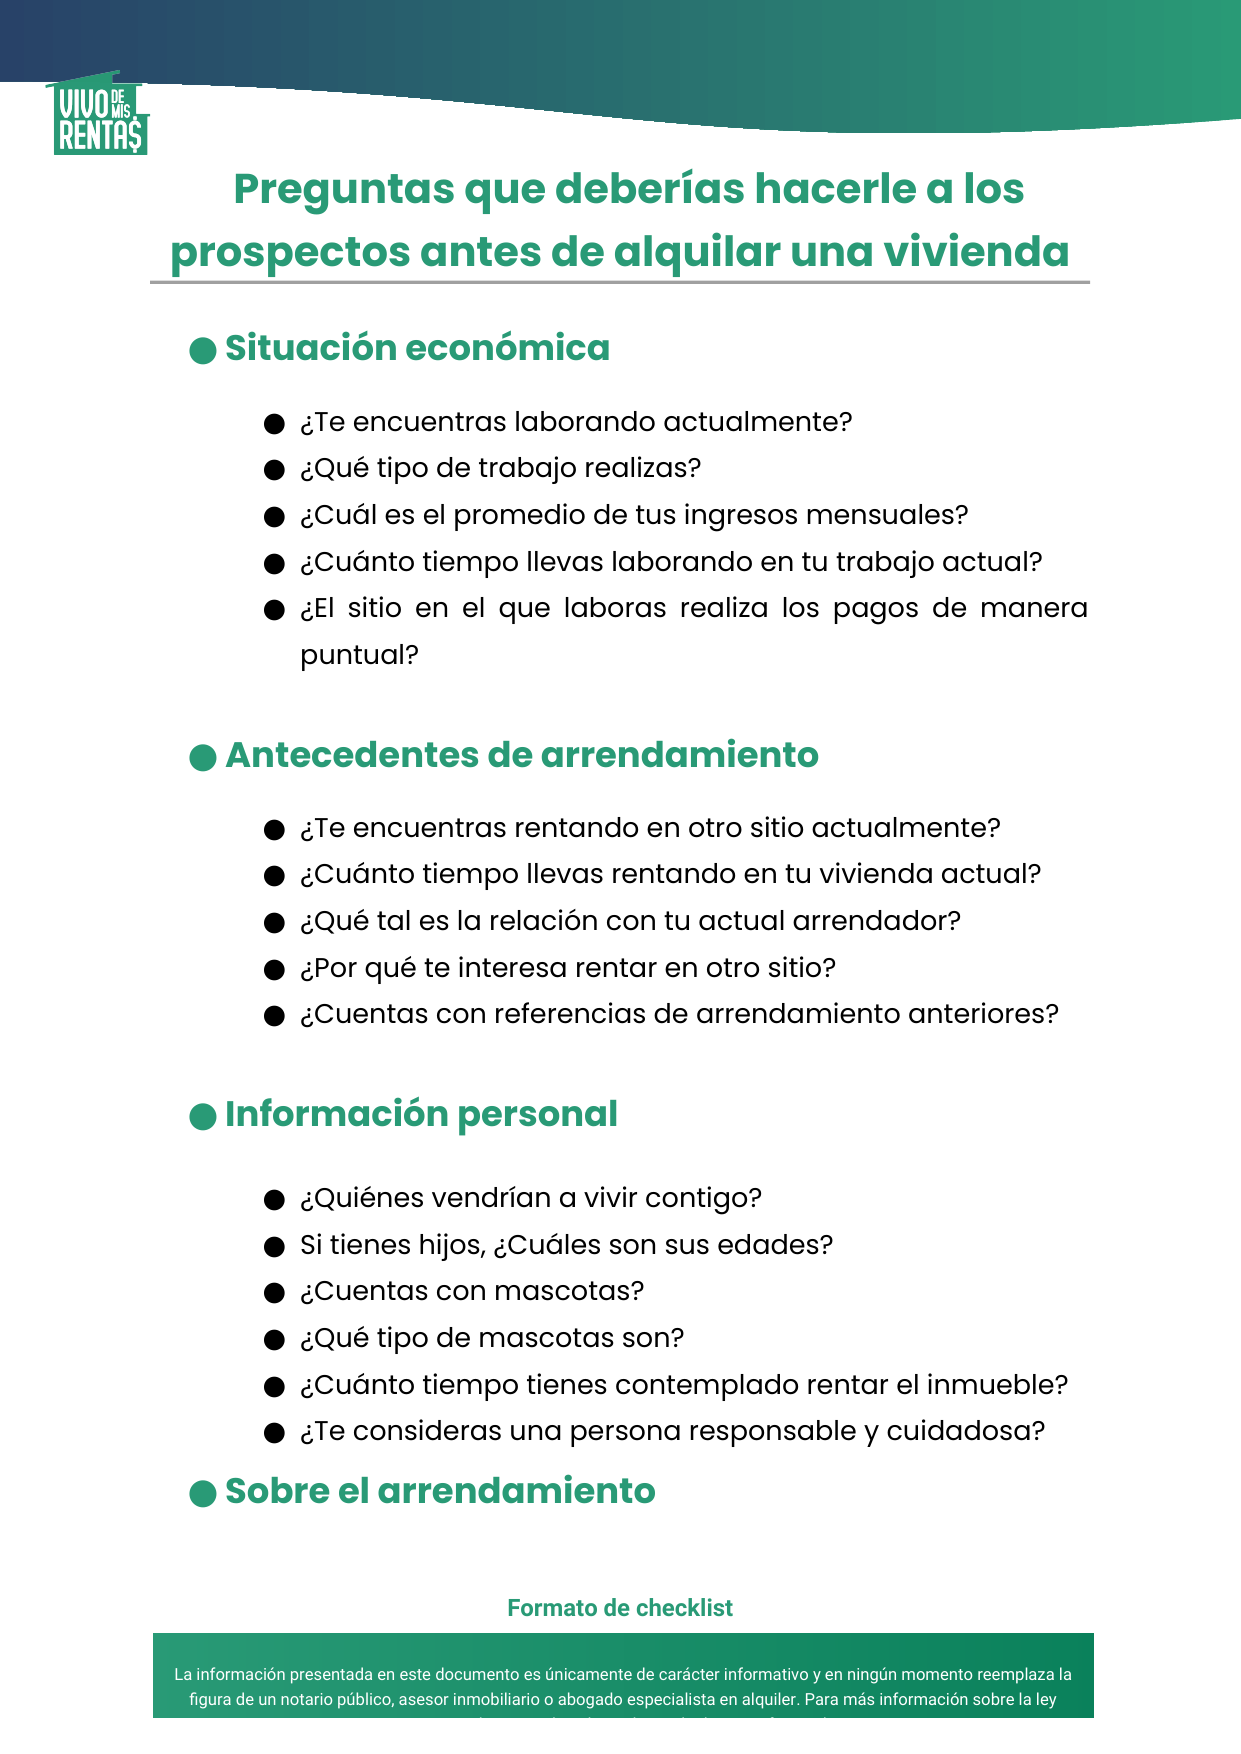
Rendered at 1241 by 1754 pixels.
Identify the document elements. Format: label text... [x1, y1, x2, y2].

list ¿Por qué te interesa rentar en otro sitio? [262, 946, 1090, 987]
picture [45, 70, 150, 155]
text Preguntas que deberías hacerle a los prospectos antes de alquilar una vivienda [150, 150, 1090, 280]
list ¿Cuánto tiempo llevas rentando en tu vivienda actual? [262, 853, 1090, 893]
list ¿Qué tipo de mascotas son? [262, 1306, 1105, 1352]
list ¿Te consideras una persona responsable y cuidadosa? [262, 1399, 1105, 1456]
list ¿Qué tipo de trabajo realizas? [262, 446, 1090, 487]
list Sobre el arrendamiento [187, 1462, 1090, 1516]
list ¿Quiénes vendrían a vivir contigo? [262, 1166, 1105, 1212]
list ¿Te encuentras laborando actualmente? [262, 400, 1090, 440]
list Información personal [187, 1086, 1090, 1139]
list Situación económica [187, 320, 1090, 373]
list ¿El sitio en el que laboras realiza los pagos de manera puntual? [262, 586, 1090, 674]
list Si tienes hijos, ¿Cuáles son sus edades? [262, 1212, 1105, 1259]
list ¿Cuentas con referencias de arrendamiento anteriores? [262, 993, 1090, 1033]
list ¿Cuánto tiempo tienes contemplado rentar el inmueble? [262, 1352, 1105, 1399]
list Antecedentes de arrendamiento [187, 726, 1090, 779]
list ¿Te encuentras rentando en otro sitio actualmente? [262, 806, 1090, 847]
list ¿Cuál es el promedio de tus ingresos mensuales? [262, 493, 1090, 534]
list ¿Qué tal es la relación con tu actual arrendador? [262, 899, 1090, 940]
list ¿Cuánto tiempo llevas laborando en tu trabajo actual? [262, 540, 1090, 580]
list ¿Cuentas con mascotas? [262, 1259, 1105, 1306]
